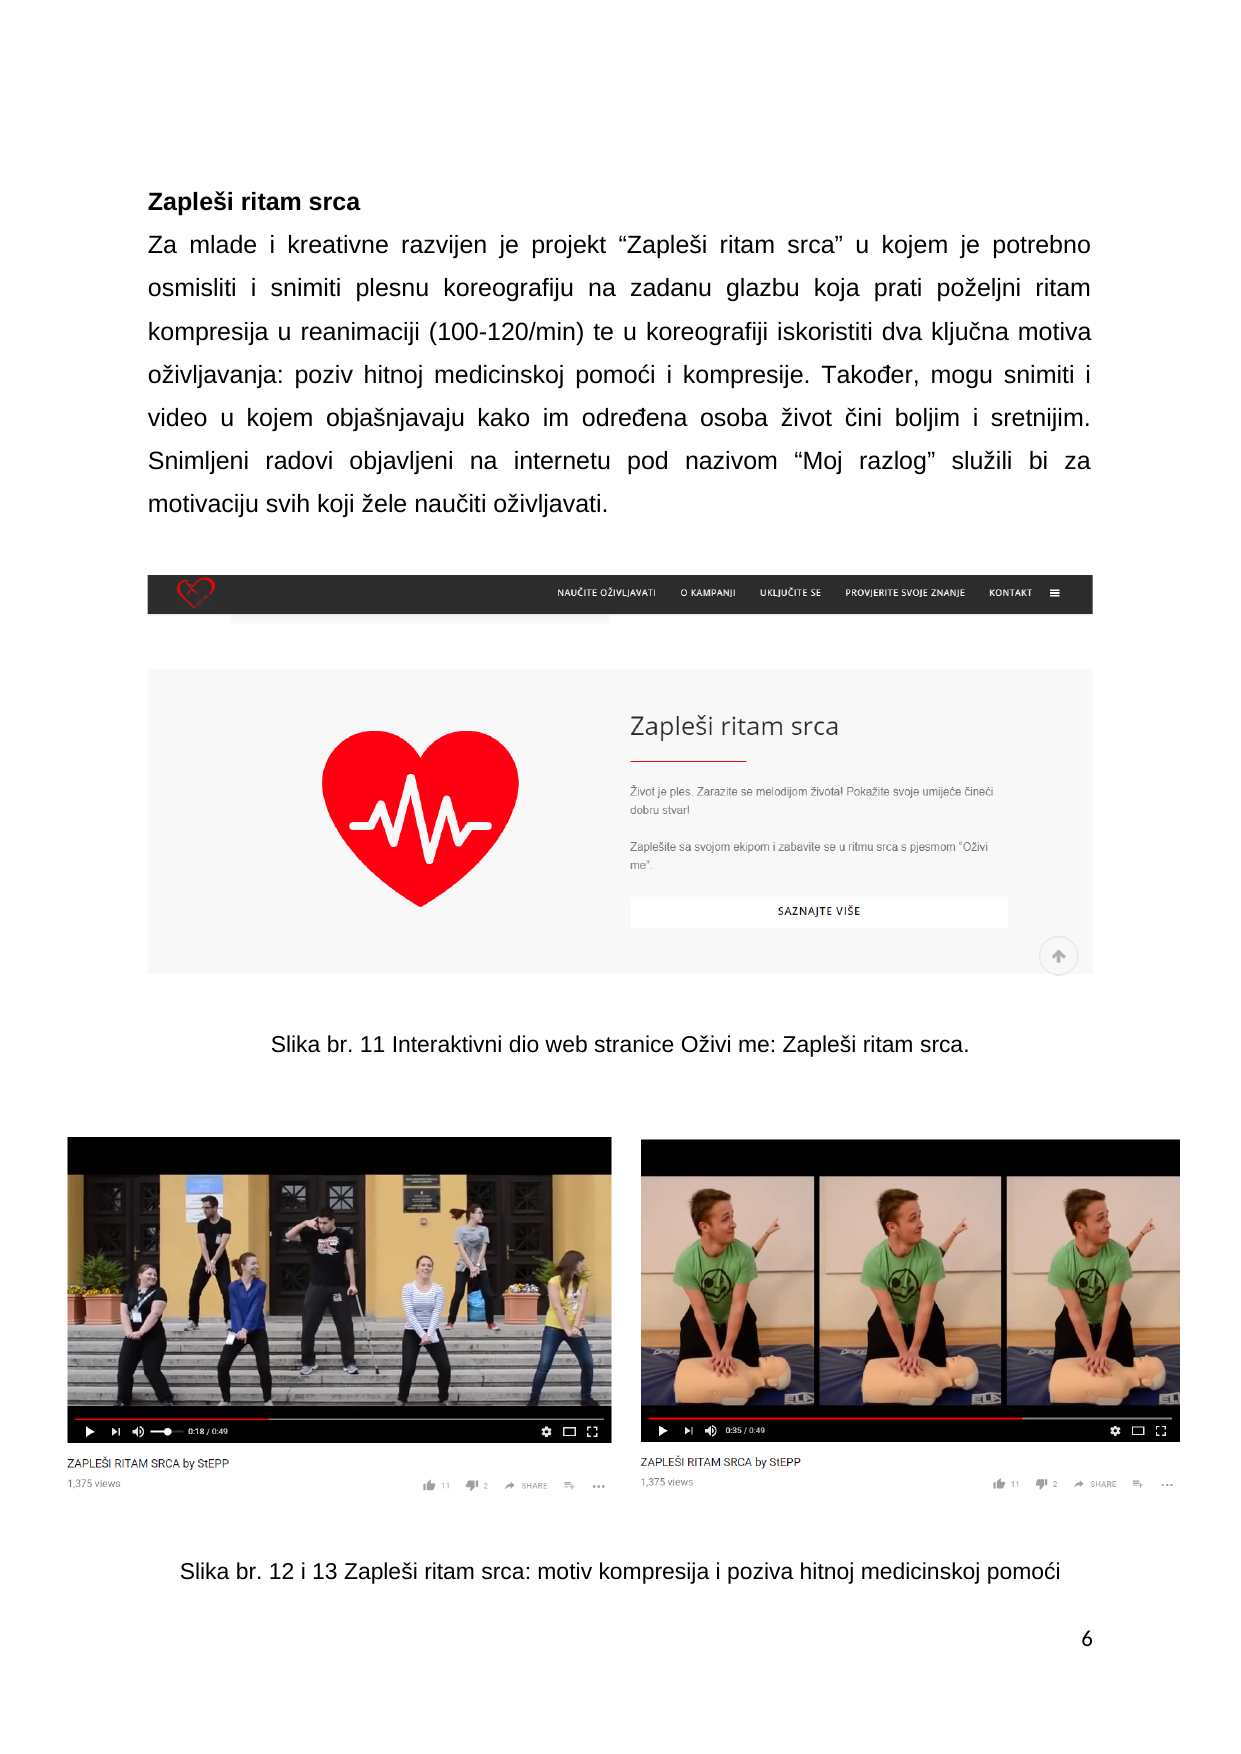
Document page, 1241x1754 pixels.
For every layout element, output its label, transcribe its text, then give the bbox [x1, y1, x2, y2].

text Slika br. 11 Interaktivni dio web stranice Oživi me: Zapleši ritam srca. [148, 1031, 1093, 1057]
picture [621, 1129, 1187, 1489]
text Slika br. 12 i 13 Zapleši ritam srca: motiv kompresija i poziva hitnoj medicinskoj pomoći [148, 1558, 1093, 1584]
text Za mlade i kreativne razvijen je projekt “Zapleši ritam srca” u kojem je potrebno osmisliti i snimiti plesnu koreografiju na zadanu glazbu koja prati poželjni ritam kompresija u reanimaciji (100-120/min) te u koreografiji iskoristiti dva ključna motiva oživljavanja: poziv hitnoj medicinskoj pomoći i kompresije. Također, mogu snimiti i video u kojem objašnjavaju kako im određena osoba život čini boljim i sretnijim. Snimljeni radovi objavljeni na internetu pod nazivom “Moj razlog” služili bi za motivaciju svih koji žele naučiti oživljavati. [148, 230, 1093, 518]
text Zapleši ritam srca [148, 187, 1093, 216]
picture [45, 1125, 618, 1491]
picture [147, 575, 1093, 1017]
